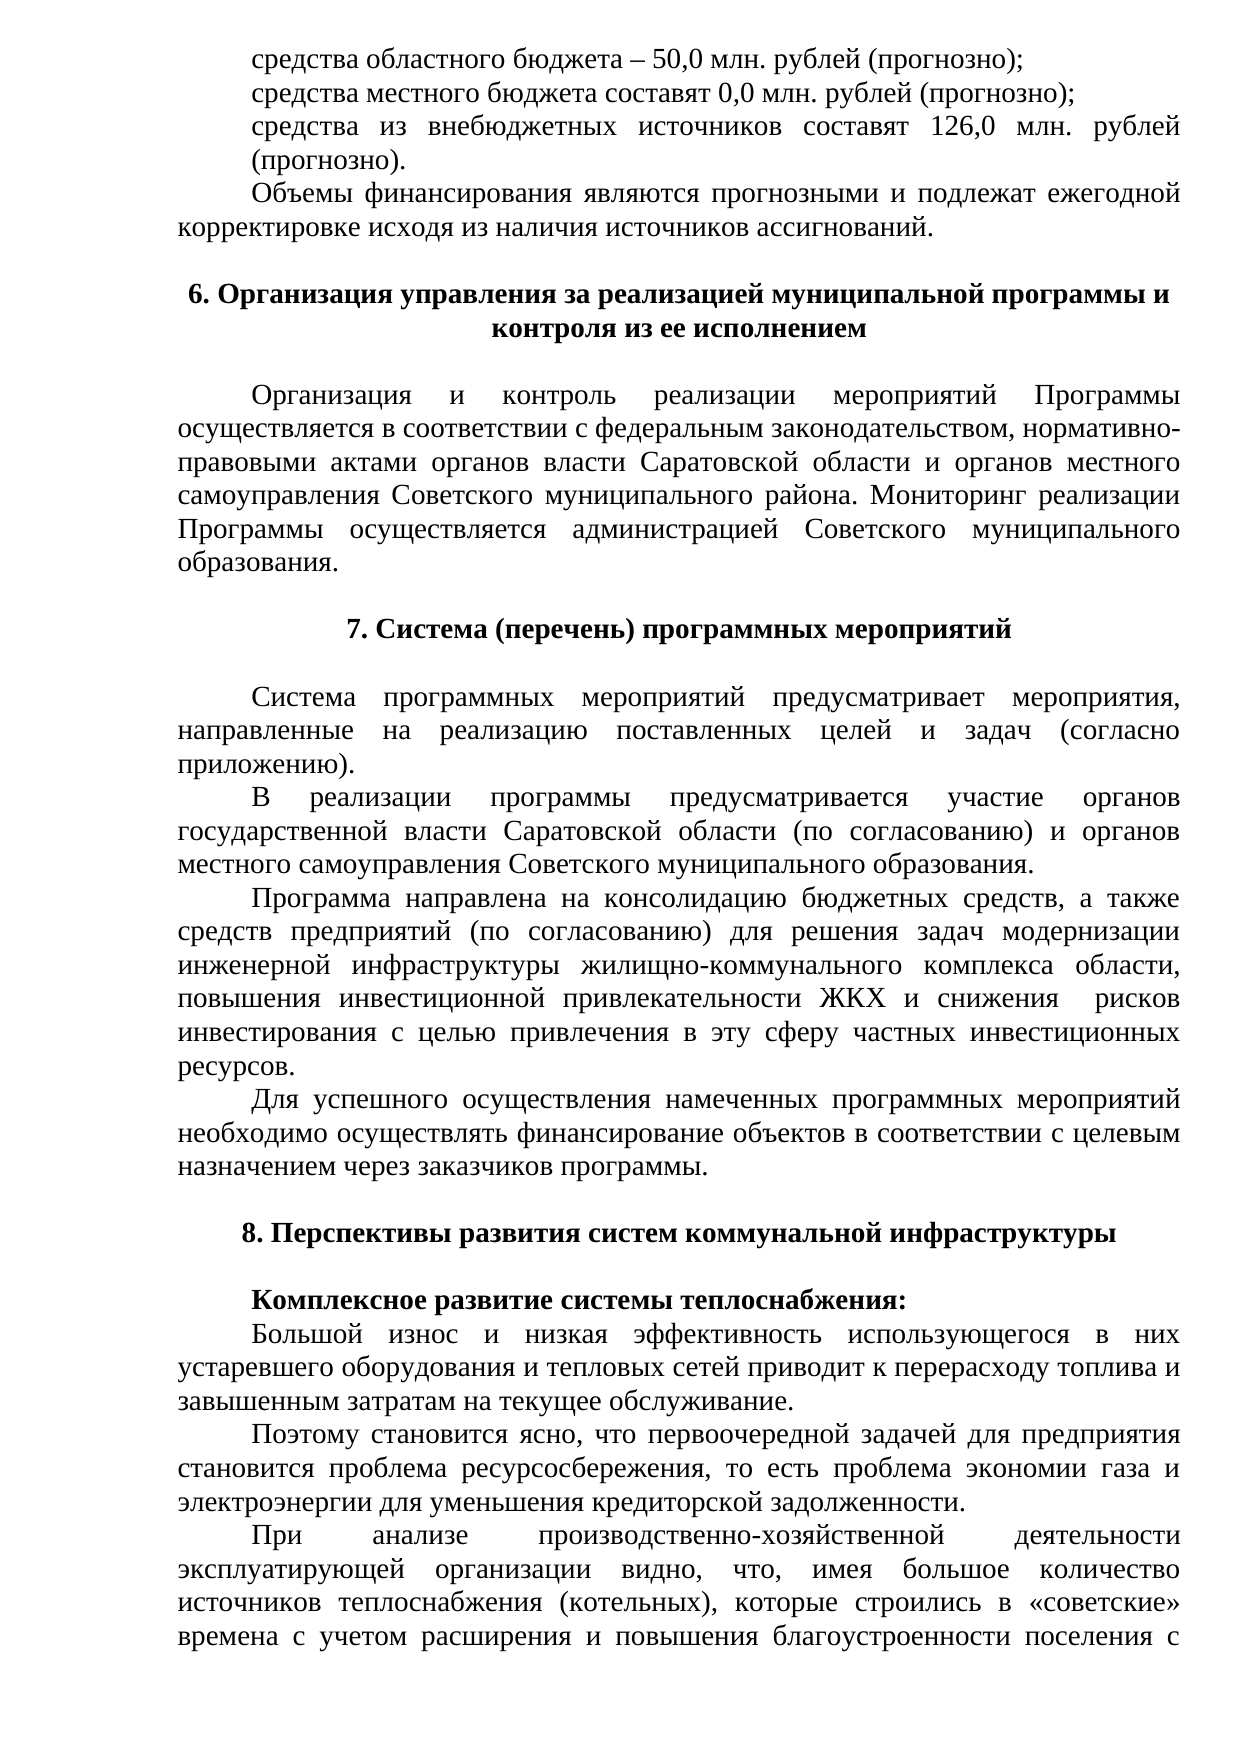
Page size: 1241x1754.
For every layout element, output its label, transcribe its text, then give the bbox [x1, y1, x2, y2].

text В реализации программы предусматривается участие органов государственной власти Саратовской области (по согласованию) и органов местного самоуправления Советского муниципального образования. [177, 779, 1181, 880]
text 6. Организация управления за реализацией муниципальной программы и контроля из ее исполнением [177, 276, 1181, 343]
text Объемы финансирования являются прогнозными и подлежат ежегодной корректировке исходя из наличия источников ассигнований. [177, 176, 1181, 243]
text Для успешного осуществления намеченных программных мероприятий необходимо осуществлять финансирование объектов в соответствии с целевым назначением через заказчиков программы. [177, 1081, 1181, 1182]
text средства местного бюджета составят 0,0 млн. рублей (прогнозно); [251, 75, 1181, 108]
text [177, 1517, 1181, 1651]
text Система программных мероприятий предусматривает мероприятия, направленные на реализацию поставленных целей и задач (согласно приложению). [177, 679, 1181, 779]
text Организация и контроль реализации мероприятий Программы осуществляется в соответствии с федеральным законодательством, нормативно- правовыми актами органов власти Саратовской области и органов местного самоуправления Советского муниципального района. Мониторинг реализации Программы осуществляется администрацией Советского муниципального образования. [177, 377, 1181, 578]
text Большой износ и низкая эффективность использующегося в них устаревшего оборудования и тепловых сетей приводит к перерасходу топлива и завышенным затратам на текущее обслуживание. [177, 1316, 1181, 1417]
text Комплексное развитие системы теплоснабжения: [177, 1282, 1181, 1316]
text 7. Система (перечень) программных мероприятий [177, 612, 1181, 645]
text средства областного бюджета – 50,0 млн. рублей (прогнозно); [177, 41, 1181, 75]
text 8. Перспективы развития систем коммунальной инфраструктуры [177, 1215, 1181, 1249]
text средства из внебюджетных источников составят 126,0 млн. рублей (прогнозно). [251, 108, 1181, 176]
text Поэтому становится ясно, что первоочередной задачей для предприятия становится проблема ресурсосбережения, то есть проблема экономии газа и электроэнергии для уменьшения кредиторской задолженности. [177, 1417, 1181, 1517]
text Программа направлена на консолидацию бюджетных средств, а также средств предприятий (по согласованию) для решения задач модернизации инженерной инфраструктуры жилищно-коммунального комплекса области, повышения инвестиционной привлекательности ЖКХ и снижения рисков инвестирования с целью привлечения в эту сферу частных инвестиционных ресурсов. [177, 880, 1181, 1081]
